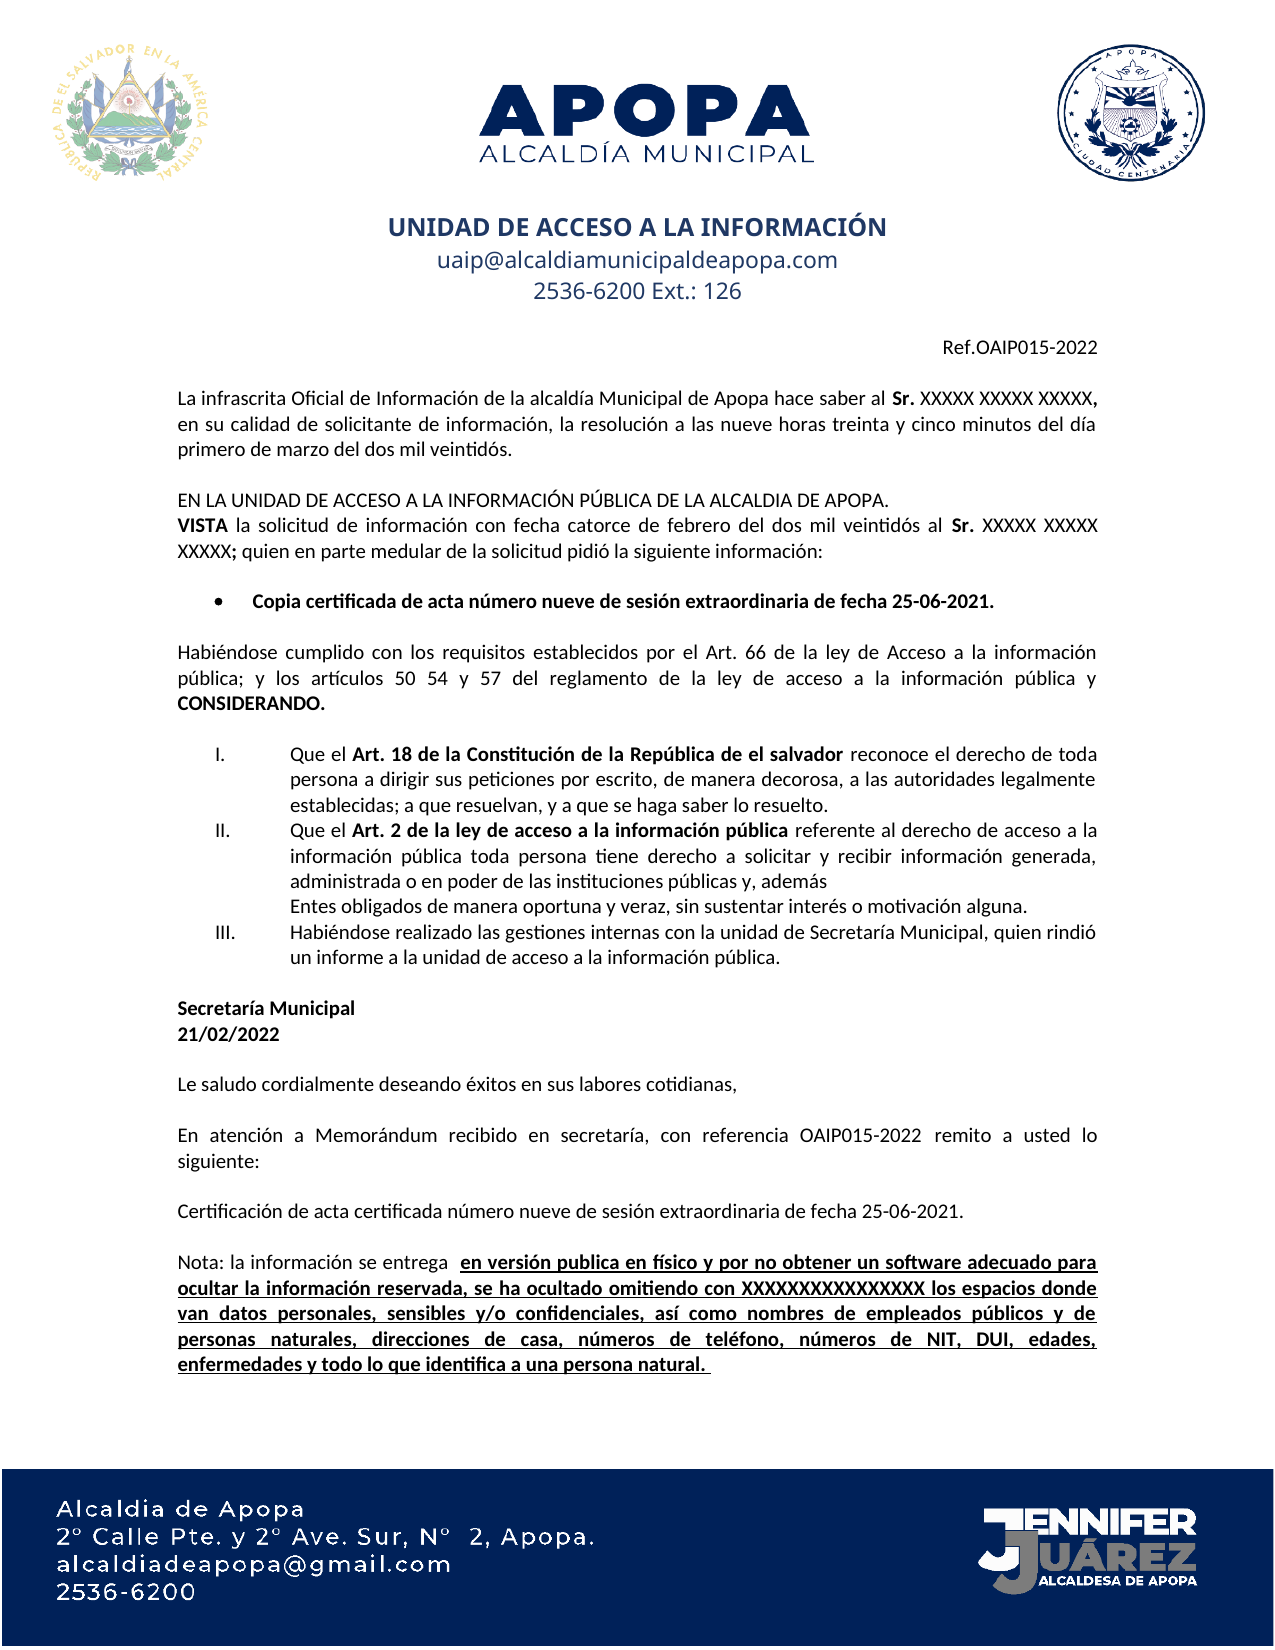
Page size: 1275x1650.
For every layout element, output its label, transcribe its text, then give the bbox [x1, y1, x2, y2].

text Habiéndose cumplido con los requisitos establecidos por el Art. 66 de la ley de Acceso a la información pública; y los artículos 50 54 y 57 del reglamento de la ley de acceso a la información pública y CONSIDERANDO. [177, 639, 1098, 716]
text VISTA la solicitud de información con fecha catorce de febrero del dos mil veintidós al Sr. XXXXX XXXXX XXXXX; quien en parte medular de la solicitud pidió la siguiente información: [177, 512, 1098, 563]
text Nota: la información se entrega en versión publica en físico y por no obtener un software adecuado para ocultar la información reservada, se ha ocultado omitiendo con XXXXXXXXXXXXXXXX los espacios donde van datos personales, sensibles y/o confidenciales, así como nombres de empleados públicos y de personas naturales, direcciones de casa, números de teléfono, números de NIT, DUI, edades, enfermedades y todo lo que identifica a una persona natural. [177, 1298, 1098, 1377]
text En atención a Memorándum recibido en secretaría, con referencia OAIP015-2022 remito a usted lo siguiente: [177, 1122, 1098, 1173]
text Certificación de acta certificada número nueve de sesión extraordinaria de fecha 25-06-2021. [177, 1199, 1098, 1224]
list Entes obligados de manera oportuna y veraz, sin sustentar interés o motivación alguna. [290, 894, 1098, 919]
text Ref.OAIP015-2022 [177, 334, 1098, 360]
list Copia certificada de acta número nueve de sesión extraordinaria de fecha 25-06-2021. [215, 589, 1098, 614]
picture [0, 1469, 1273, 1645]
list Que el Art. 2 de la ley de acceso a la información pública referente al derecho de acceso a la información pública toda persona tiene derecho a solicitar y recibir información generada, administrada o en poder de las instituciones públicas y, además [215, 817, 1098, 894]
text 21/02/2022 [177, 1021, 1098, 1046]
text EN LA UNIDAD DE ACCESO A LA INFORMACIÓN PÚBLICA DE LA ALCALDIA DE APOPA. [177, 487, 1098, 512]
text La infrascrita Oficial de Información de la alcaldía Municipal de Apopa hace saber al Sr. XXXXX XXXXX XXXXX, en su calidad de solicitante de información, la resolución a las nueve horas treinta y cinco minutos del día primero de marzo del dos mil veintidós. [177, 385, 1098, 462]
list Que el Art. 18 de la Constitución de la República de el salvador reconoce el derecho de toda persona a dirigir sus peticiones por escrito, de manera decorosa, a las autoridades legalmente establecidas; a que resuelvan, y a que se haga saber lo resuelto. [215, 741, 1098, 817]
text Le saludo cordialmente deseando éxitos en sus labores cotidianas, [177, 1072, 1098, 1097]
text Secretaría Municipal [177, 995, 1098, 1021]
text Nota: la información se entrega en versión publica en físico y por no obtener un software adecuado para ocultar la información reservada, se ha ocultado omitiendo con XXXXXXXXXXXXXXXX los espacios donde van datos personales, sensibles y/o confidenciales, así como nombres de empleados públicos y de personas naturales, direcciones de casa, números de teléfono, números de NIT, DUI, edades, enfermedades y todo lo que identifica a una persona natural. [177, 1249, 1098, 1297]
list Habiéndose realizado las gestiones internas con la unidad de Secretaría Municipal, quien rindió un informe a la unidad de acceso a la información pública. [215, 919, 1098, 970]
picture [0, 0, 1267, 289]
